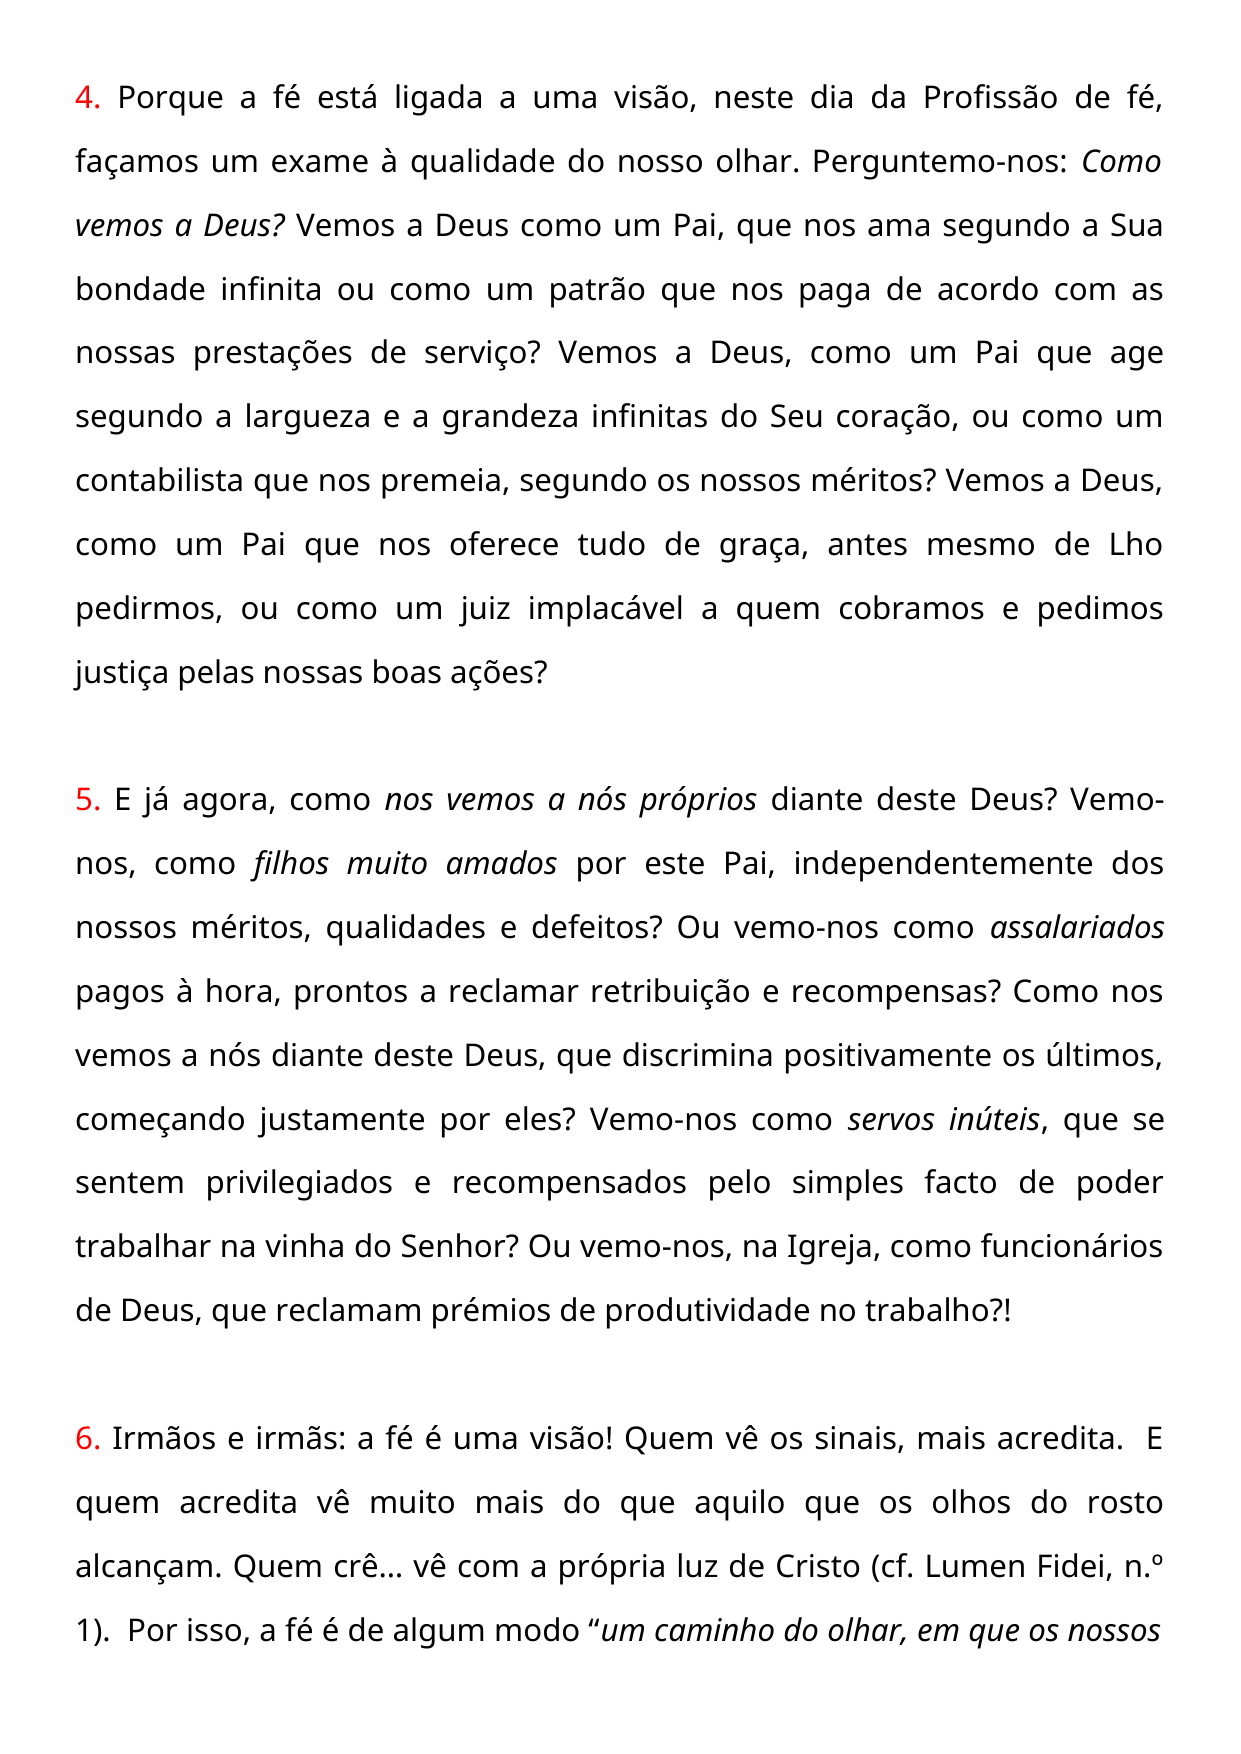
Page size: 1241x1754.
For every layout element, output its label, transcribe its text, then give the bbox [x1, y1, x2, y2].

text 4. Porque a fé está ligada a uma visão, neste dia da Profissão de fé, façamos um exame à qualidade do nosso olhar. Perguntemo-nos: Como vemos a Deus? Vemos a Deus como um Pai, que nos ama segundo a Sua bondade infinita ou como um patrão que nos paga de acordo com as nossas prestações de serviço? Vemos a Deus, como um Pai que age segundo a largueza e a grandeza infinitas do Seu coração, ou como um contabilista que nos premeia, segundo os nossos méritos? Vemos a Deus, como um Pai que nos oferece tudo de graça, antes mesmo de Lho pedirmos, ou como um juiz implacável a quem cobramos e pedimos justiça pelas nossas boas ações? [75, 75, 1165, 692]
text 5. E já agora, como nos vemos a nós próprios diante deste Deus? Vemo-nos, como filhos muito amados por este Pai, independentemente dos nossos méritos, qualidades e defeitos? Ou vemo-nos como assalariados pagos à hora, prontos a reclamar retribuição e recompensas? Como nos vemos a nós diante deste Deus, que discrimina positivamente os últimos, começando justamente por eles? Vemo-nos como servos inúteis, que se sentem privilegiados e recompensados pelo simples facto de poder trabalhar na vinha do Senhor? Ou vemo-nos, na Igreja, como funcionários de Deus, que reclamam prémios de produtividade no trabalho?! [75, 777, 1165, 1331]
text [75, 1416, 1165, 1650]
